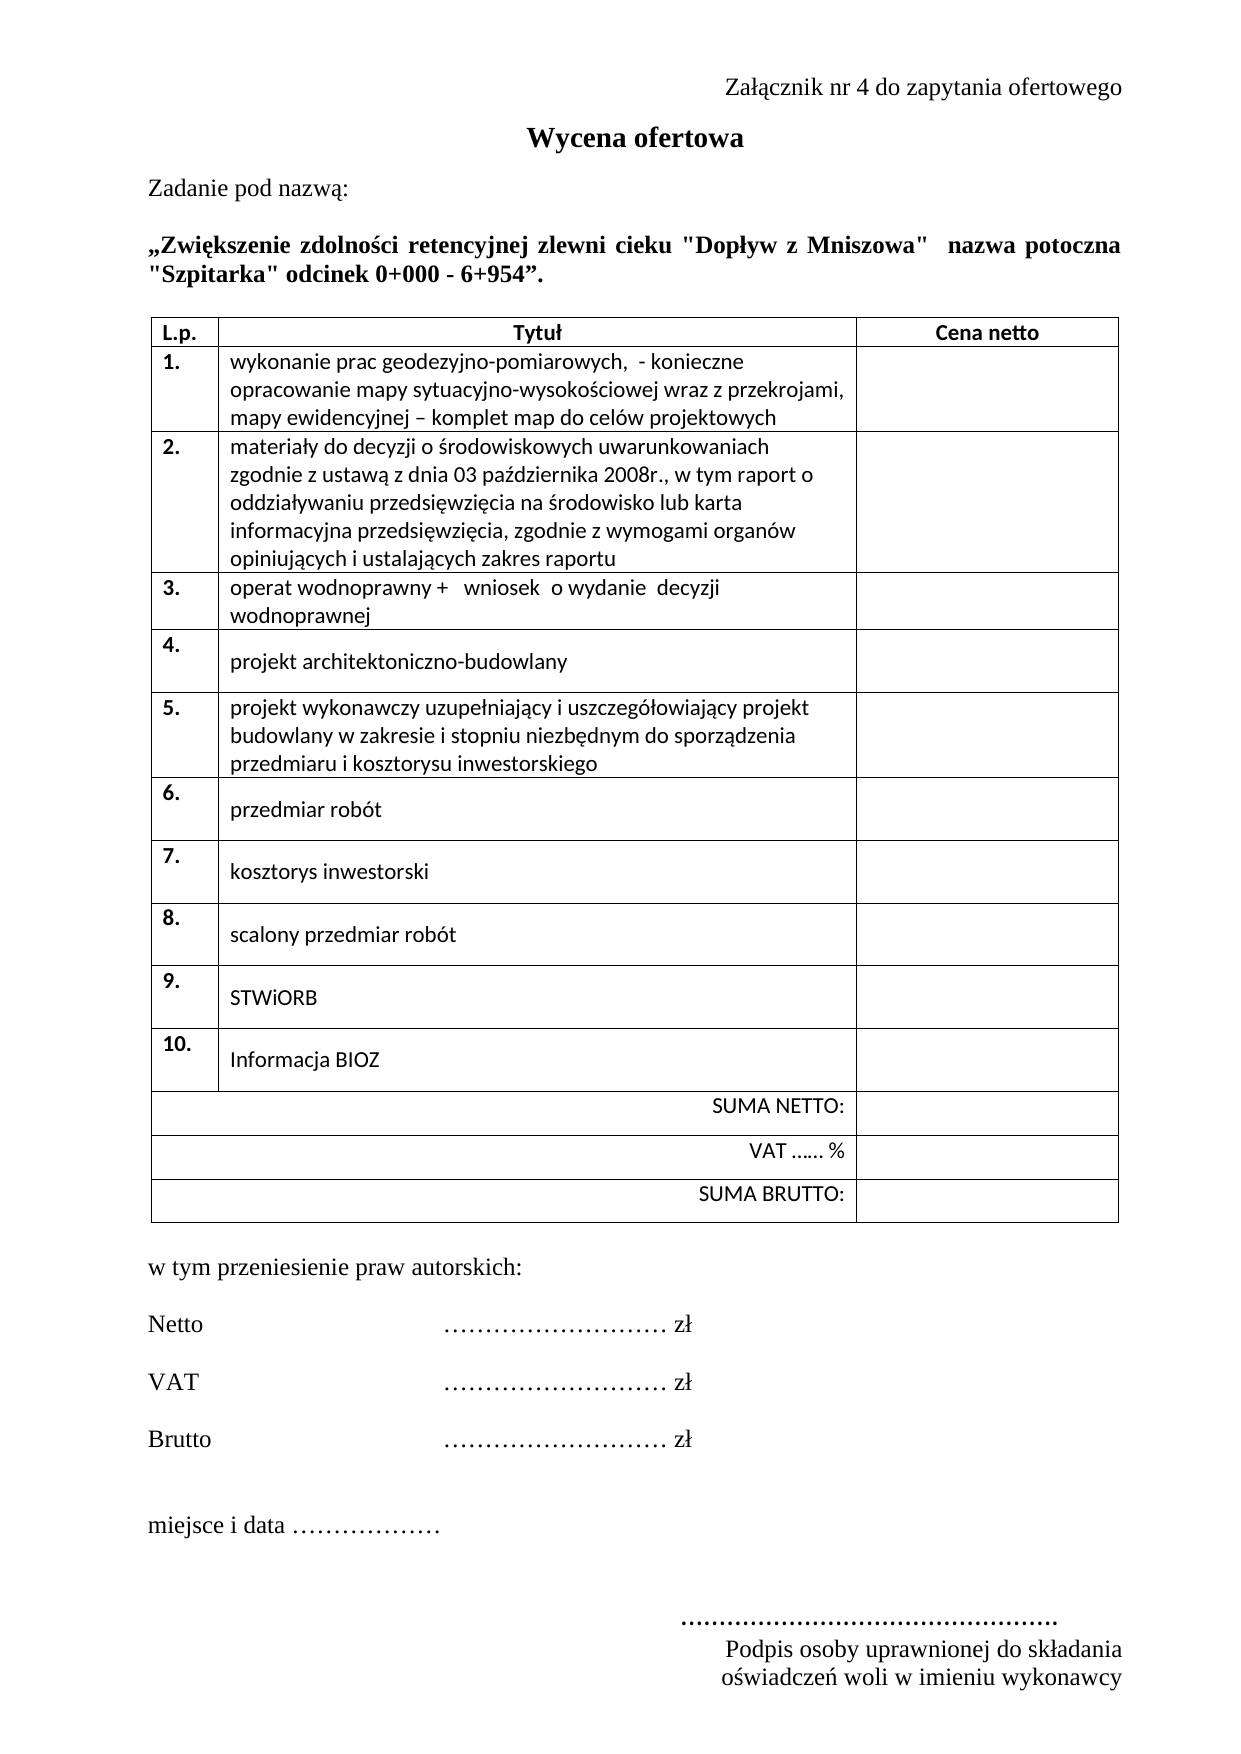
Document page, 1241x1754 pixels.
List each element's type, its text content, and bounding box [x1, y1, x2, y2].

table_cell STWiORB [219, 966, 856, 1028]
table_cell [857, 630, 1118, 692]
table_cell 10. [152, 1029, 218, 1091]
table_cell 3. [152, 573, 218, 629]
table_cell 9. [152, 966, 218, 1028]
table_cell SUMA BRUTTO: [152, 1180, 856, 1222]
table_cell 5. [152, 693, 218, 777]
table_cell [857, 573, 1118, 629]
table_cell 6. [152, 778, 218, 840]
table_cell [857, 1092, 1118, 1135]
text …………………………………………. [148, 1597, 1122, 1634]
text Zadanie pod nazwą: [148, 173, 1122, 202]
text „Zwiększenie zdolności retencyjnej zlewni cieku "Dopływ z Mniszowa" nazwa potoczna "Szpitarka" odcinek 0+000 - 6+954”. [148, 231, 1122, 288]
table_cell VAT …… % [152, 1136, 856, 1178]
table_cell 7. [152, 841, 218, 902]
table_cell 1. [152, 347, 218, 431]
table_cell [857, 904, 1118, 965]
table_cell [857, 1136, 1118, 1178]
table_cell [857, 966, 1118, 1028]
table_header Tytuł [219, 318, 856, 346]
table_cell 4. [152, 630, 218, 692]
text VAT ……………………… zł [148, 1367, 1122, 1396]
table_cell materiały do decyzji o środowiskowych uwarunkowaniach zgodnie z ustawą z dnia 03 października 2008r., w tym raport o oddziaływaniu przedsięwzięcia na środowisko lub karta informacyjna przedsięwzięcia, zgodnie z wymogami organów opiniujących i ustalających zakres raportu [219, 432, 856, 572]
table_cell kosztorys inwestorski [219, 841, 856, 902]
table_cell [857, 1180, 1118, 1222]
text Brutto ……………………… zł [148, 1424, 1122, 1453]
table_cell projekt architektoniczno-budowlany [219, 630, 856, 692]
table_cell przedmiar robót [219, 778, 856, 840]
table_cell 8. [152, 904, 218, 965]
table_cell [857, 841, 1118, 902]
table_cell [857, 432, 1118, 572]
table_cell wykonanie prac geodezyjno-pomiarowych, - konieczne opracowanie mapy sytuacyjno-wysokościowej wraz z przekrojami, mapy ewidencyjnej – komplet map do celów projektowych [219, 347, 856, 431]
table_cell [857, 693, 1118, 777]
text miejsce i data ……………… [148, 1511, 1122, 1539]
table_header Cena netto [857, 318, 1118, 346]
table_cell operat wodnoprawny + wniosek o wydanie decyzji wodnoprawnej [219, 573, 856, 629]
text Podpis osoby uprawnionej do składania [148, 1634, 1122, 1662]
text w tym przeniesienie praw autorskich: [148, 1252, 1122, 1281]
text oświadczeń woli w imieniu wykonawcy [148, 1662, 1122, 1691]
table_cell Informacja BIOZ [219, 1029, 856, 1091]
table_cell [857, 1029, 1118, 1091]
text Wycena ofertowa [148, 120, 1122, 154]
table_cell 2. [152, 432, 218, 572]
table_cell projekt wykonawczy uzupełniający i uszczegółowiający projekt budowlany w zakresie i stopniu niezbędnym do sporządzenia przedmiaru i kosztorysu inwestorskiego [219, 693, 856, 777]
text Załącznik nr 4 do zapytania ofertowego [148, 72, 1122, 101]
text Netto ……………………… zł [148, 1309, 1122, 1338]
table_cell SUMA NETTO: [152, 1092, 856, 1135]
table_header L.p. [152, 318, 218, 346]
table_cell scalony przedmiar robót [219, 904, 856, 965]
table_cell [857, 778, 1118, 840]
table_cell [857, 347, 1118, 431]
